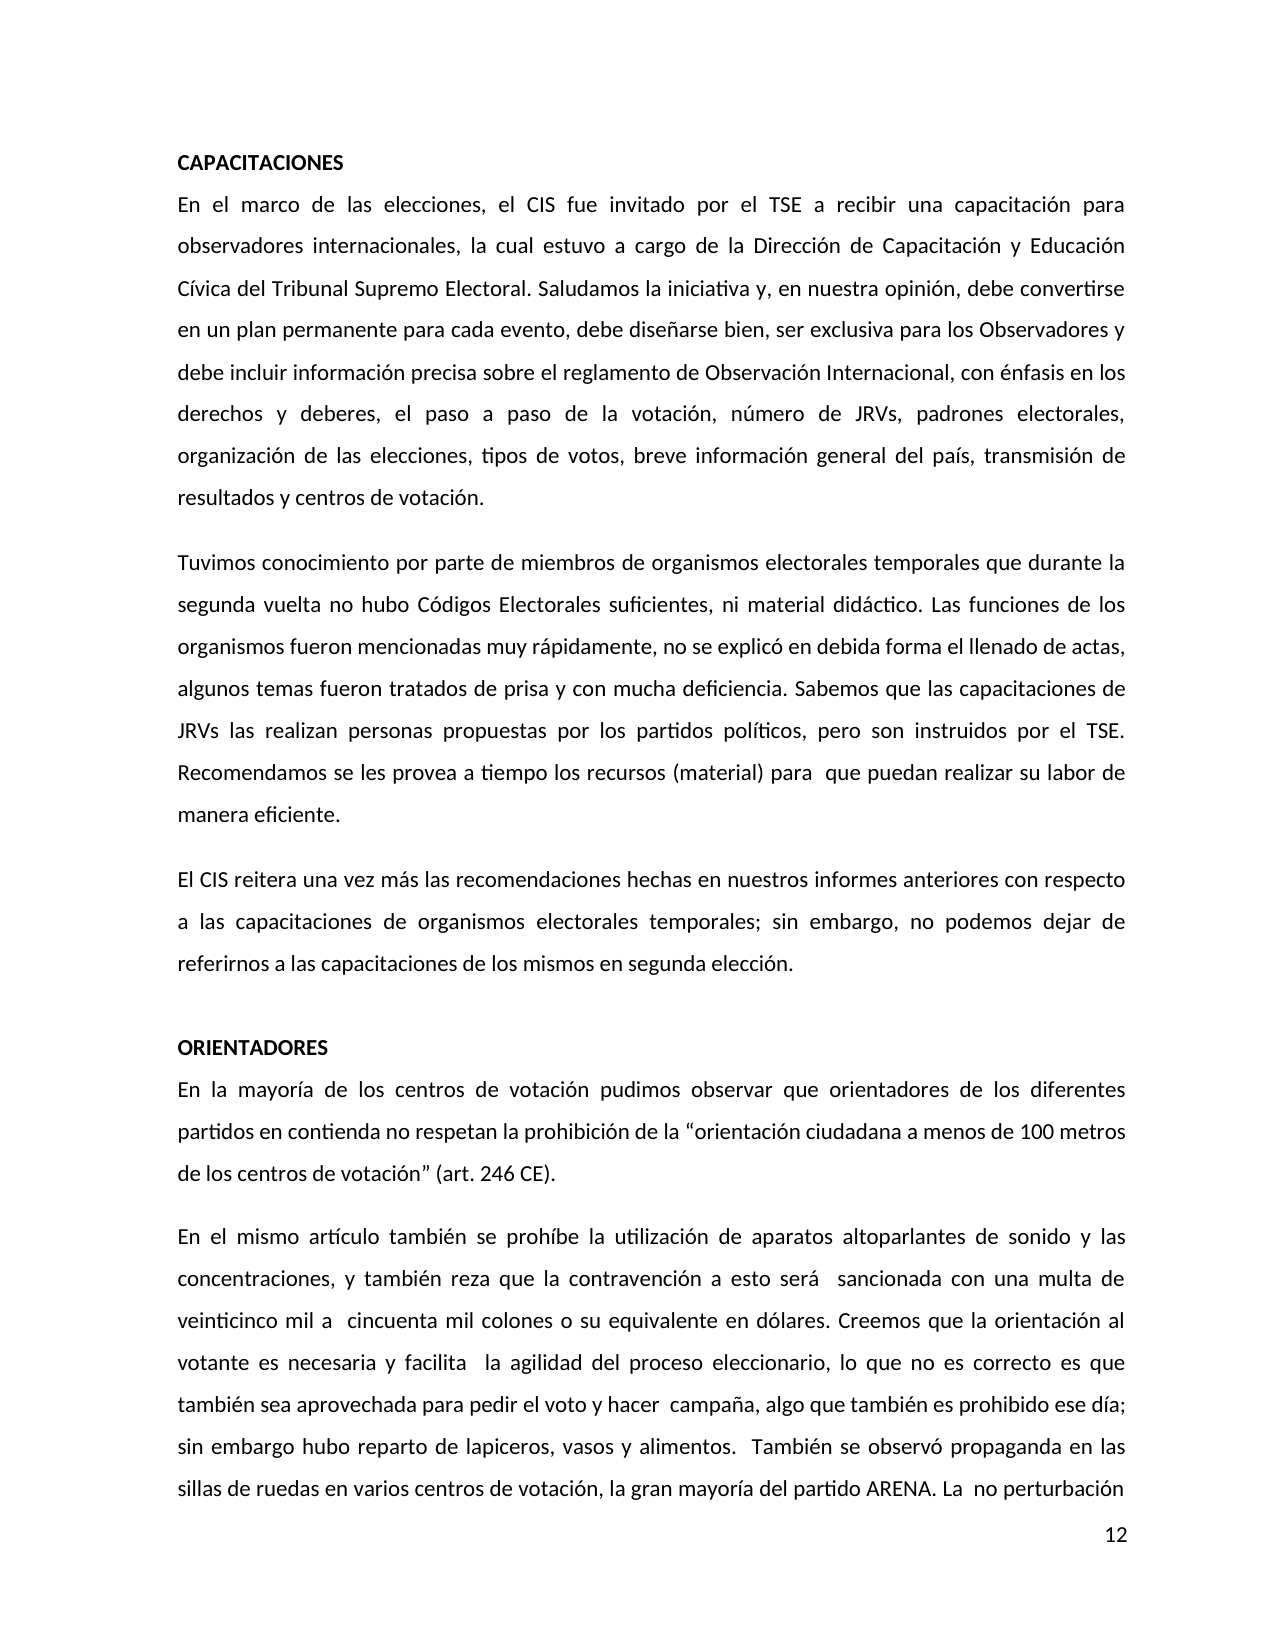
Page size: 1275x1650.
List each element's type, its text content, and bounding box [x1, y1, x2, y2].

text Tuvimos conocimiento por parte de miembros de organismos electorales temporales que durante la segunda vuelta no hubo Códigos Electorales suficientes, ni material didáctico. Las funciones de los organismos fueron mencionadas muy rápidamente, no se explicó en debida forma el llenado de actas, algunos temas fueron tratados de prisa y con mucha deficiencia. Sabemos que las capacitaciones de JRVs las realizan personas propuestas por los partidos políticos, pero son instruidos por el TSE. Recomendamos se les provea a tiempo los recursos (material) para que puedan realizar su labor de manera eficiente. [177, 548, 1127, 828]
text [177, 1222, 1127, 1502]
text En la mayoría de los centros de votación pudimos observar que orientadores de los diferentes partidos en contienda no respetan la prohibición de la “orientación ciudadana a menos de 100 metros de los centros de votación” (art. 246 CE). [177, 1075, 1127, 1187]
text El CIS reitera una vez más las recomendaciones hechas en nuestros informes anteriores con respecto a las capacitaciones de organismos electorales temporales; sin embargo, no podemos dejar de referirnos a las capacitaciones de los mismos en segunda elección. [177, 865, 1127, 977]
text ORIENTADORES [177, 1033, 1127, 1061]
text CAPACITACIONES [177, 148, 1127, 176]
text En el marco de las elecciones, el CIS fue invitado por el TSE a recibir una capacitación para observadores internacionales, la cual estuvo a cargo de la Dirección de Capacitación y Educación Cívica del Tribunal Supremo Electoral. Saludamos la iniciativa y, en nuestra opinión, debe convertirse en un plan permanente para cada evento, debe diseñarse bien, ser exclusiva para los Observadores y debe incluir información precisa sobre el reglamento de Observación Internacional, con énfasis en los derechos y deberes, el paso a paso de la votación, número de JRVs, padrones electorales, organización de las elecciones, tipos de votos, breve información general del país, transmisión de resultados y centros de votación. [177, 190, 1127, 512]
